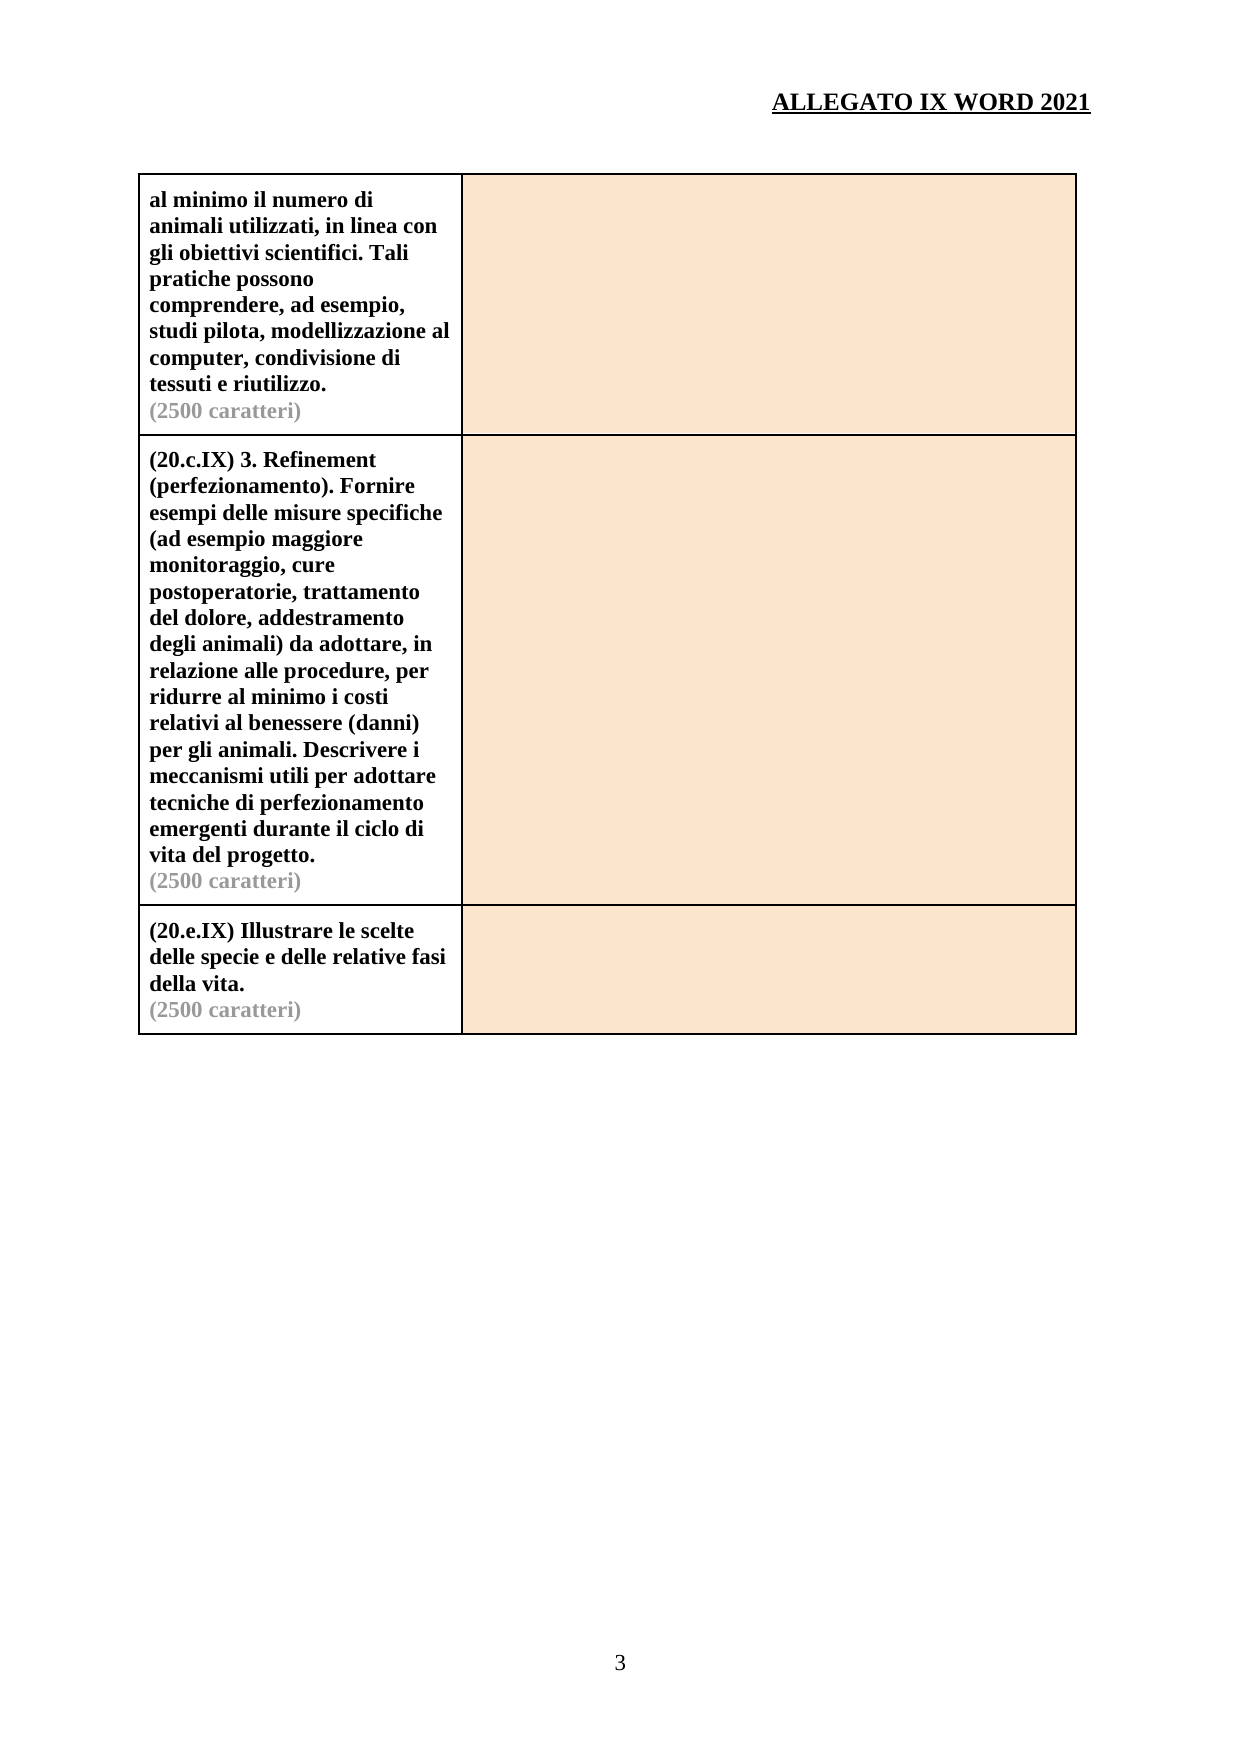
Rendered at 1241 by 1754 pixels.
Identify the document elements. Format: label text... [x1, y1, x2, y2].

table_cell [463, 175, 1075, 433]
table_cell (20.c.IX) 3. Refinement (perfezionamento). Fornire esempi delle misure specifiche (ad esempio maggiore monitoraggio, cure postoperatorie, trattamento del dolore, addestramento degli animali) da adottare, in relazione alle procedure, per ridurre al minimo i costi relativi al benessere (danni) per gli animali. Descrivere i meccanismi utili per adottare tecniche di perfezionamento emergenti durante il ciclo di vita del progetto. (2500 caratteri) [140, 436, 461, 904]
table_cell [140, 175, 461, 433]
table_cell [463, 906, 1075, 1033]
table_cell [463, 436, 1075, 904]
table_cell (20.e.IX) Illustrare le scelte delle specie e delle relative fasi della vita. (2500 caratteri) [140, 906, 461, 1033]
